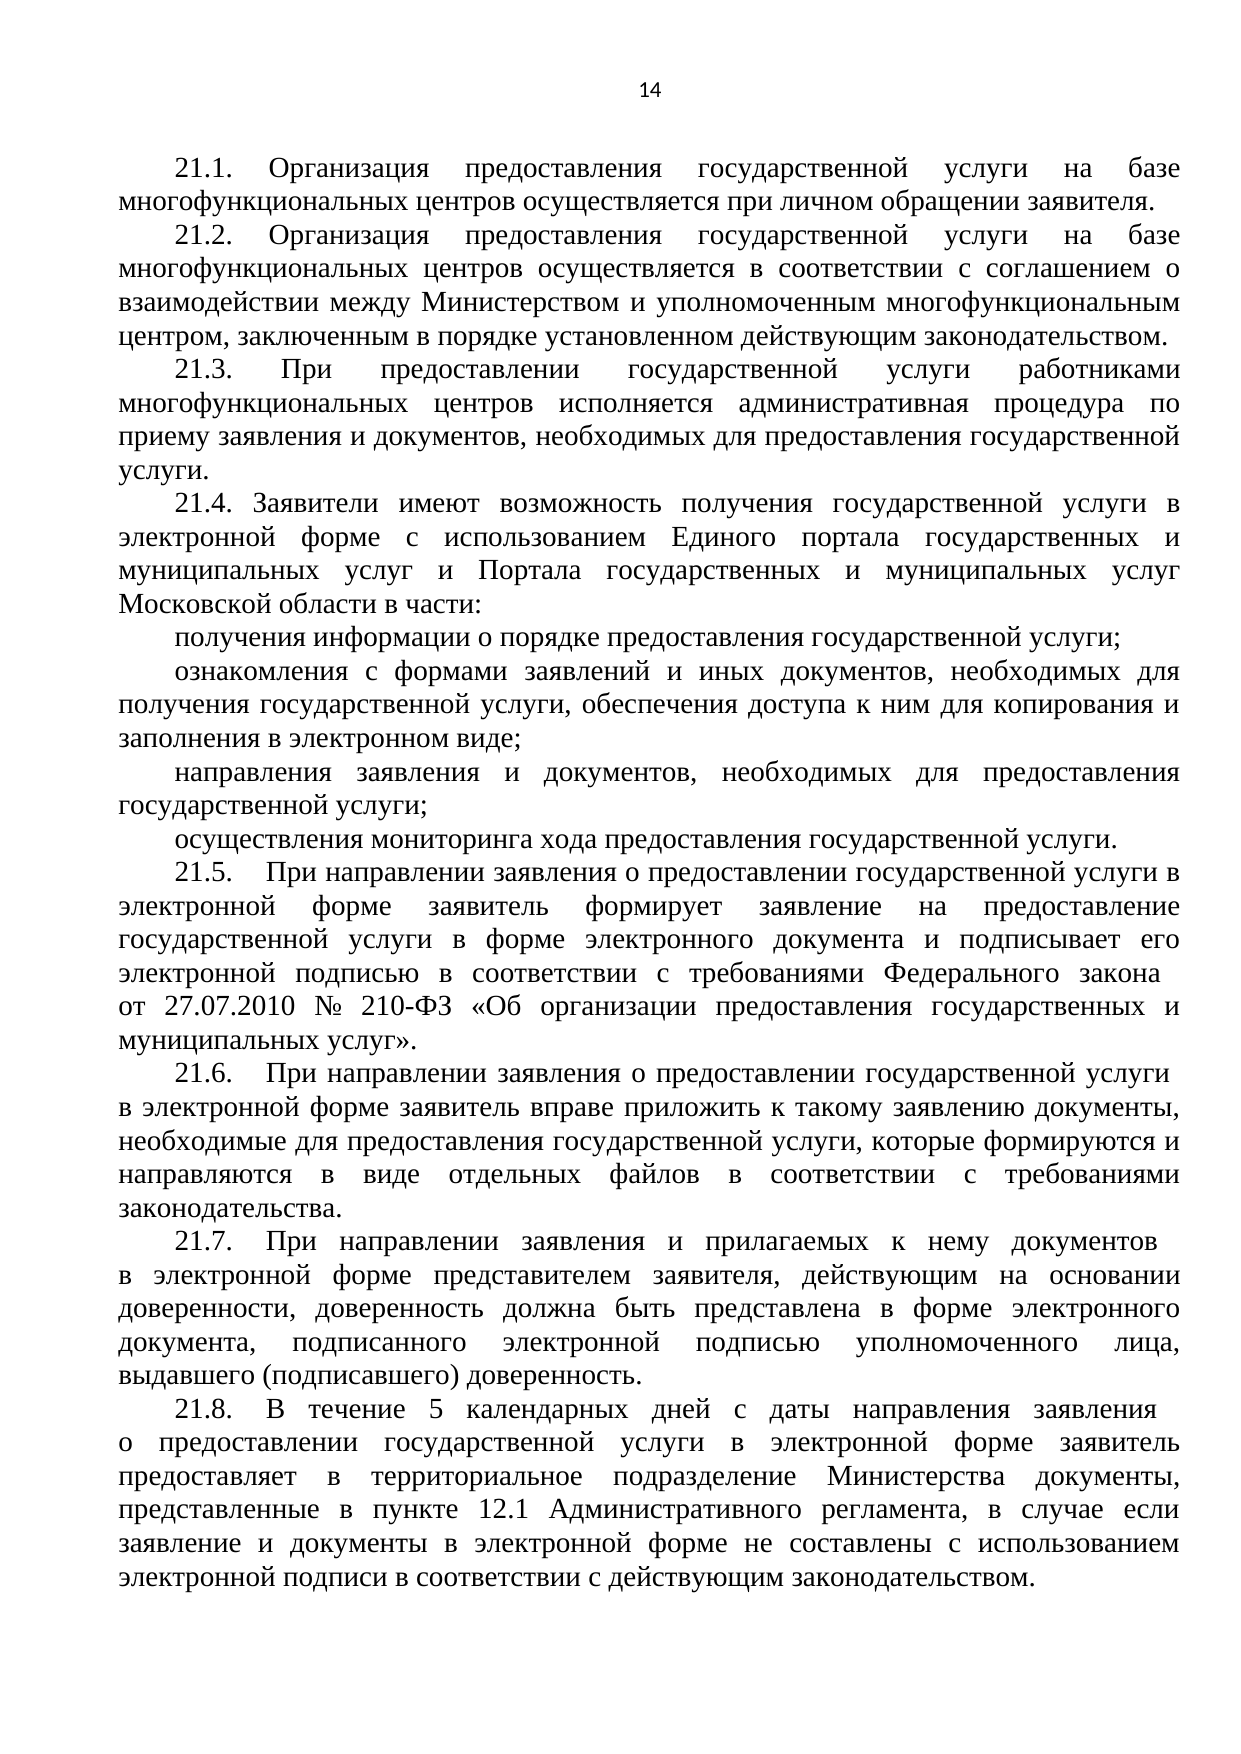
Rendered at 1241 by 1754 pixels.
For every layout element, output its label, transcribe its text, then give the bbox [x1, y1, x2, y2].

text 21.1. Организация предоставления государственной услуги на базе многофункциональных центров осуществляется при личном обращении заявителя. [118, 150, 1181, 217]
text 21.5. При направлении заявления о предоставлении государственной услуги в электронной форме заявитель формирует заявление на предоставление государственной услуги в форме электронного документа и подписывает его электронной подписью в соответствии с требованиями Федерального закона от 27.07.2010 № 210-ФЗ «Об организации предоставления государственных и муниципальных услуг». [118, 854, 1181, 1056]
text ознакомления с формами заявлений и иных документов, необходимых для получения государственной услуги, обеспечения доступа к ним для копирования и заполнения в электронном виде; [118, 653, 1181, 754]
text осуществления мониторинга хода предоставления государственной услуги. [118, 821, 1181, 854]
text 21.6. При направлении заявления о предоставлении государственной услуги в электронной форме заявитель вправе приложить к такому заявлению документы, необходимые для предоставления государственной услуги, которые формируются и направляются в виде отдельных файлов в соответствии с требованиями законодательства. [118, 1056, 1181, 1223]
text 21.8. В течение 5 календарных дней с даты направления заявления о предоставлении государственной услуги в электронной форме заявитель предоставляет в территориальное подразделение Министерства документы, представленные в пункте 12.1 Административного регламента, в случае если заявление и документы в электронной форме не составлены с использованием электронной подписи в соответствии с действующим законодательством. [118, 1391, 1181, 1592]
text 21.7. При направлении заявления и прилагаемых к нему документов в электронной форме представителем заявителя, действующим на основании доверенности, доверенность должна быть представлена в форме электронного документа, подписанного электронной подписью уполномоченного лица, выдавшего (подписавшего) доверенность. [118, 1223, 1181, 1391]
text направления заявления и документов, необходимых для предоставления государственной услуги; [118, 754, 1181, 821]
text 21.3. При предоставлении государственной услуги работниками многофункциональных центров исполняется административная процедура по приему заявления и документов, необходимых для предоставления государственной услуги. [118, 351, 1181, 485]
text 21.4. Заявители имеют возможность получения государственной услуги в электронной форме с использованием Единого портала государственных и муниципальных услуг и Портала государственных и муниципальных услуг Московской области в части: [118, 485, 1181, 619]
text получения информации о порядке предоставления государственной услуги; [118, 619, 1181, 653]
text 21.2. Организация предоставления государственной услуги на базе многофункциональных центров осуществляется в соответствии с соглашением о взаимодействии между Министерством и уполномоченным многофункциональным центром, заключенным в порядке установленном действующим законодательством. [118, 217, 1181, 351]
